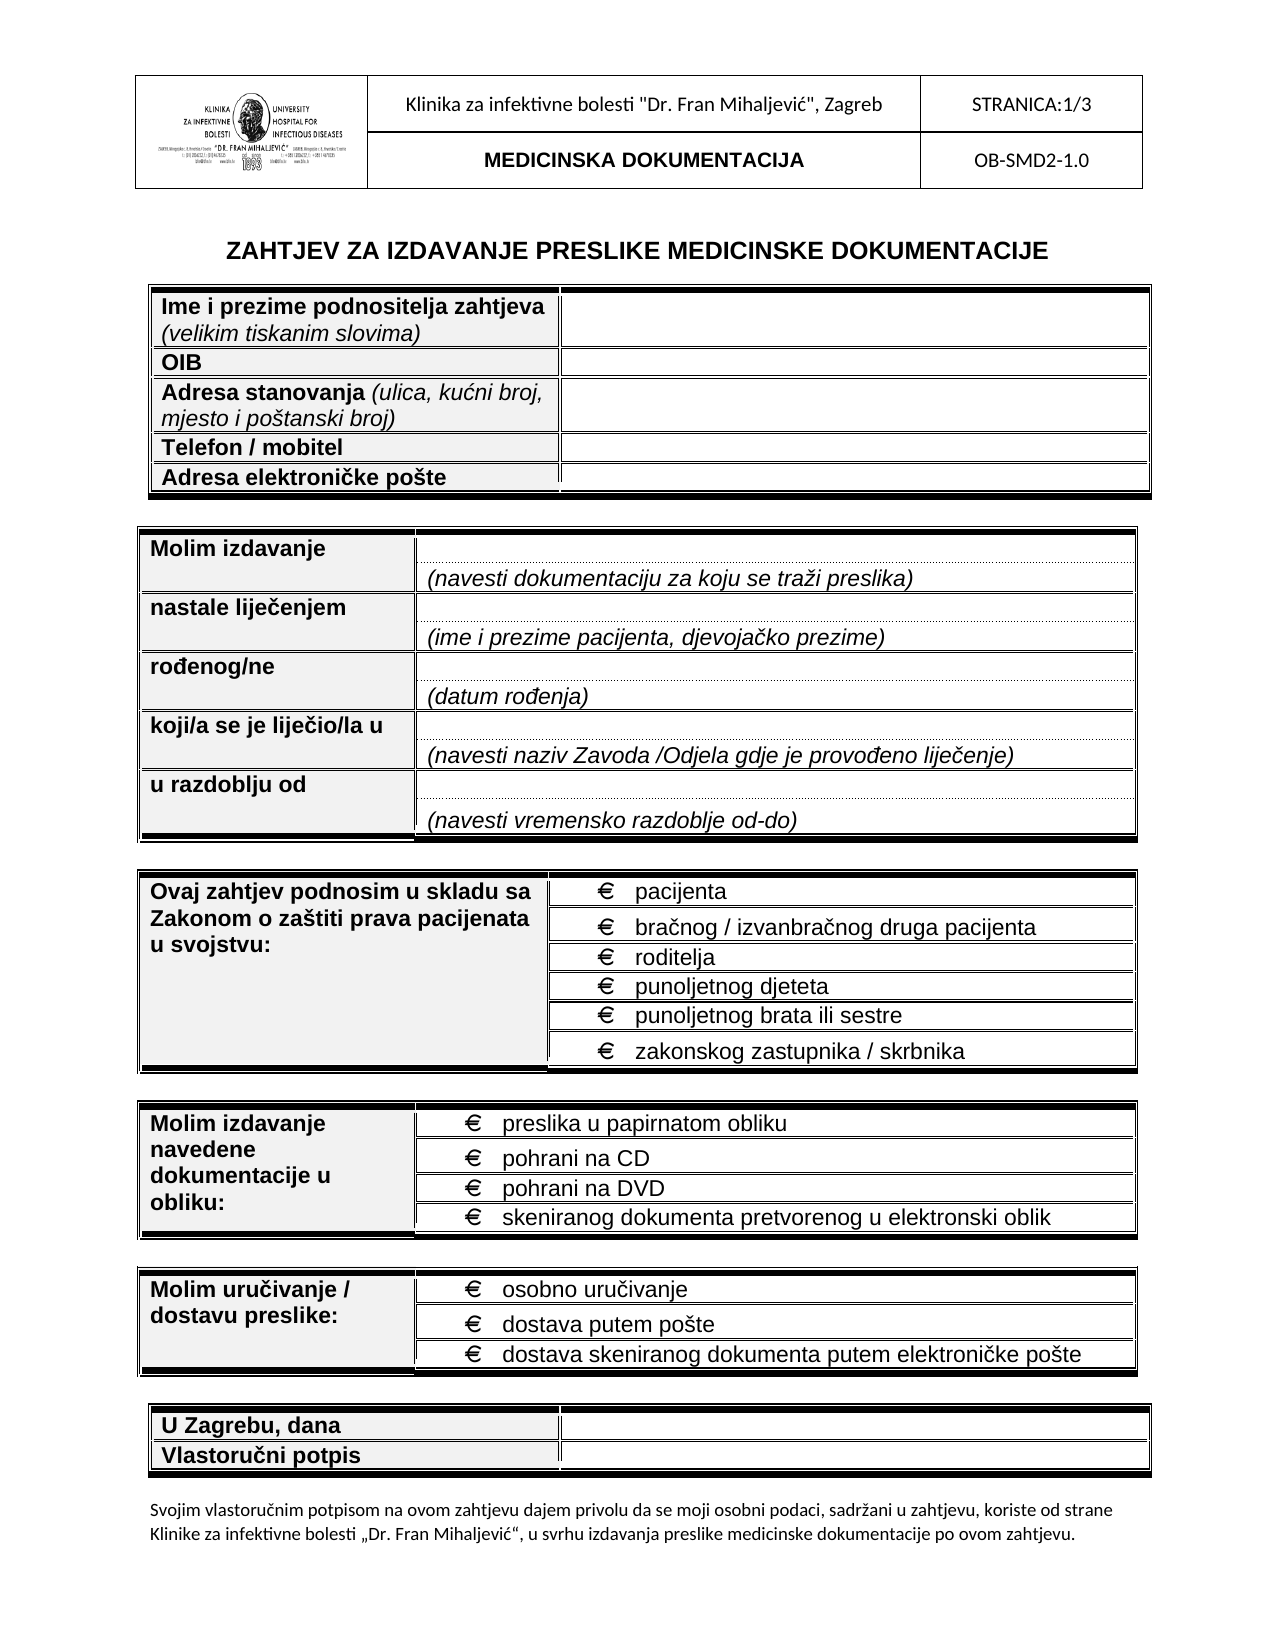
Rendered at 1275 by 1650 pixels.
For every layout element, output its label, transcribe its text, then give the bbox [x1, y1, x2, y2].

table_header pacijenta [549, 878, 1135, 904]
table_cell koji/a se je liječio/la u [139, 709, 416, 768]
table_cell rođenog/ne [139, 650, 416, 709]
table_header [416, 535, 1135, 562]
table_header Ime i prezime podnositelja zahtjeva (velikim tiskanim slovima) [150, 285, 560, 346]
table_cell dostava skeniranog dokumenta putem elektroničke pošte [416, 1338, 1136, 1367]
table_header Molim izdavanje navedene dokumentacije u obliku: [139, 1102, 416, 1231]
table_cell Telefon / mobitel [150, 431, 560, 461]
table_cell [416, 650, 1136, 679]
table_cell [560, 431, 1151, 461]
table_cell zakonskog zastupnika / skrbnika [549, 1029, 1135, 1064]
table_cell OIB [152, 346, 558, 375]
table_cell [560, 1439, 1149, 1468]
table_cell Vlastoručni potpis [152, 1439, 560, 1468]
table_cell (ime i prezime pacijenta, djevojačko prezime) [417, 621, 1135, 650]
table_header [560, 1407, 1149, 1439]
table_header Ovaj zahtjev podnosim u skladu sa Zakonom o zaštiti prava pacijenata u svojstvu: [139, 871, 549, 1064]
table_cell roditelja [549, 940, 1136, 970]
table_header preslika u papirnatom obliku [416, 1110, 1135, 1136]
table_cell Adresa elektroničke pošte [152, 461, 560, 490]
picture [149, 90, 354, 174]
table_cell (navesti vremensko razdoblje od-do) [416, 798, 1135, 833]
table_cell [560, 461, 1149, 490]
table_cell (datum rođenja) [417, 680, 1135, 709]
table_cell bračnog / izvanbračnog druga pacijenta [550, 905, 1135, 940]
table_cell dostava putem pošte [416, 1302, 1136, 1338]
table_header U Zagrebu, dana [150, 1405, 560, 1439]
table_cell (navesti dokumentaciju za koju se traži preslika) [417, 562, 1135, 591]
table_cell [560, 375, 1151, 431]
table_cell u razdoblju od [139, 768, 416, 833]
table_cell [416, 709, 1136, 738]
table_header Molim izdavanje [139, 527, 416, 591]
text Svojim vlastoručnim potpisom na ovom zahtjevu dajem privolu da se moji osobni podaci, sadržani u zahtjevu, koriste od strane Klinike za infektivne bolesti „Dr. Fran Mihaljević“, u svrhu izdavanja preslike medicinske dokumentacije po ovom zahtjevu. [150, 1498, 1125, 1546]
text ZAHTJEV ZA IZDAVANJE PRESLIKE MEDICINSKE DOKUMENTACIJE [150, 236, 1125, 264]
table_cell [562, 346, 1149, 375]
table_header Molim uručivanje / dostavu preslike: [139, 1268, 416, 1367]
table_cell Adresa stanovanja (ulica, kućni broj, mjesto i poštanski broj) [150, 375, 560, 431]
table_cell nastale liječenjem [139, 591, 416, 650]
table_header osobno uručivanje [416, 1276, 1135, 1302]
table_cell [416, 768, 1136, 797]
table_cell pohrani na CD [416, 1136, 1136, 1172]
table_header [560, 288, 1149, 346]
table_cell pohrani na DVD [417, 1172, 1135, 1201]
table_cell (navesti naziv Zavoda /Odjela gdje je provođeno liječenje) [417, 739, 1135, 768]
table_cell punoljetnog djeteta [550, 970, 1135, 999]
table_cell [416, 591, 1136, 621]
table_cell skeniranog dokumenta pretvorenog u elektronski oblik [416, 1201, 1136, 1231]
table_cell punoljetnog brata ili sestre [549, 999, 1136, 1029]
